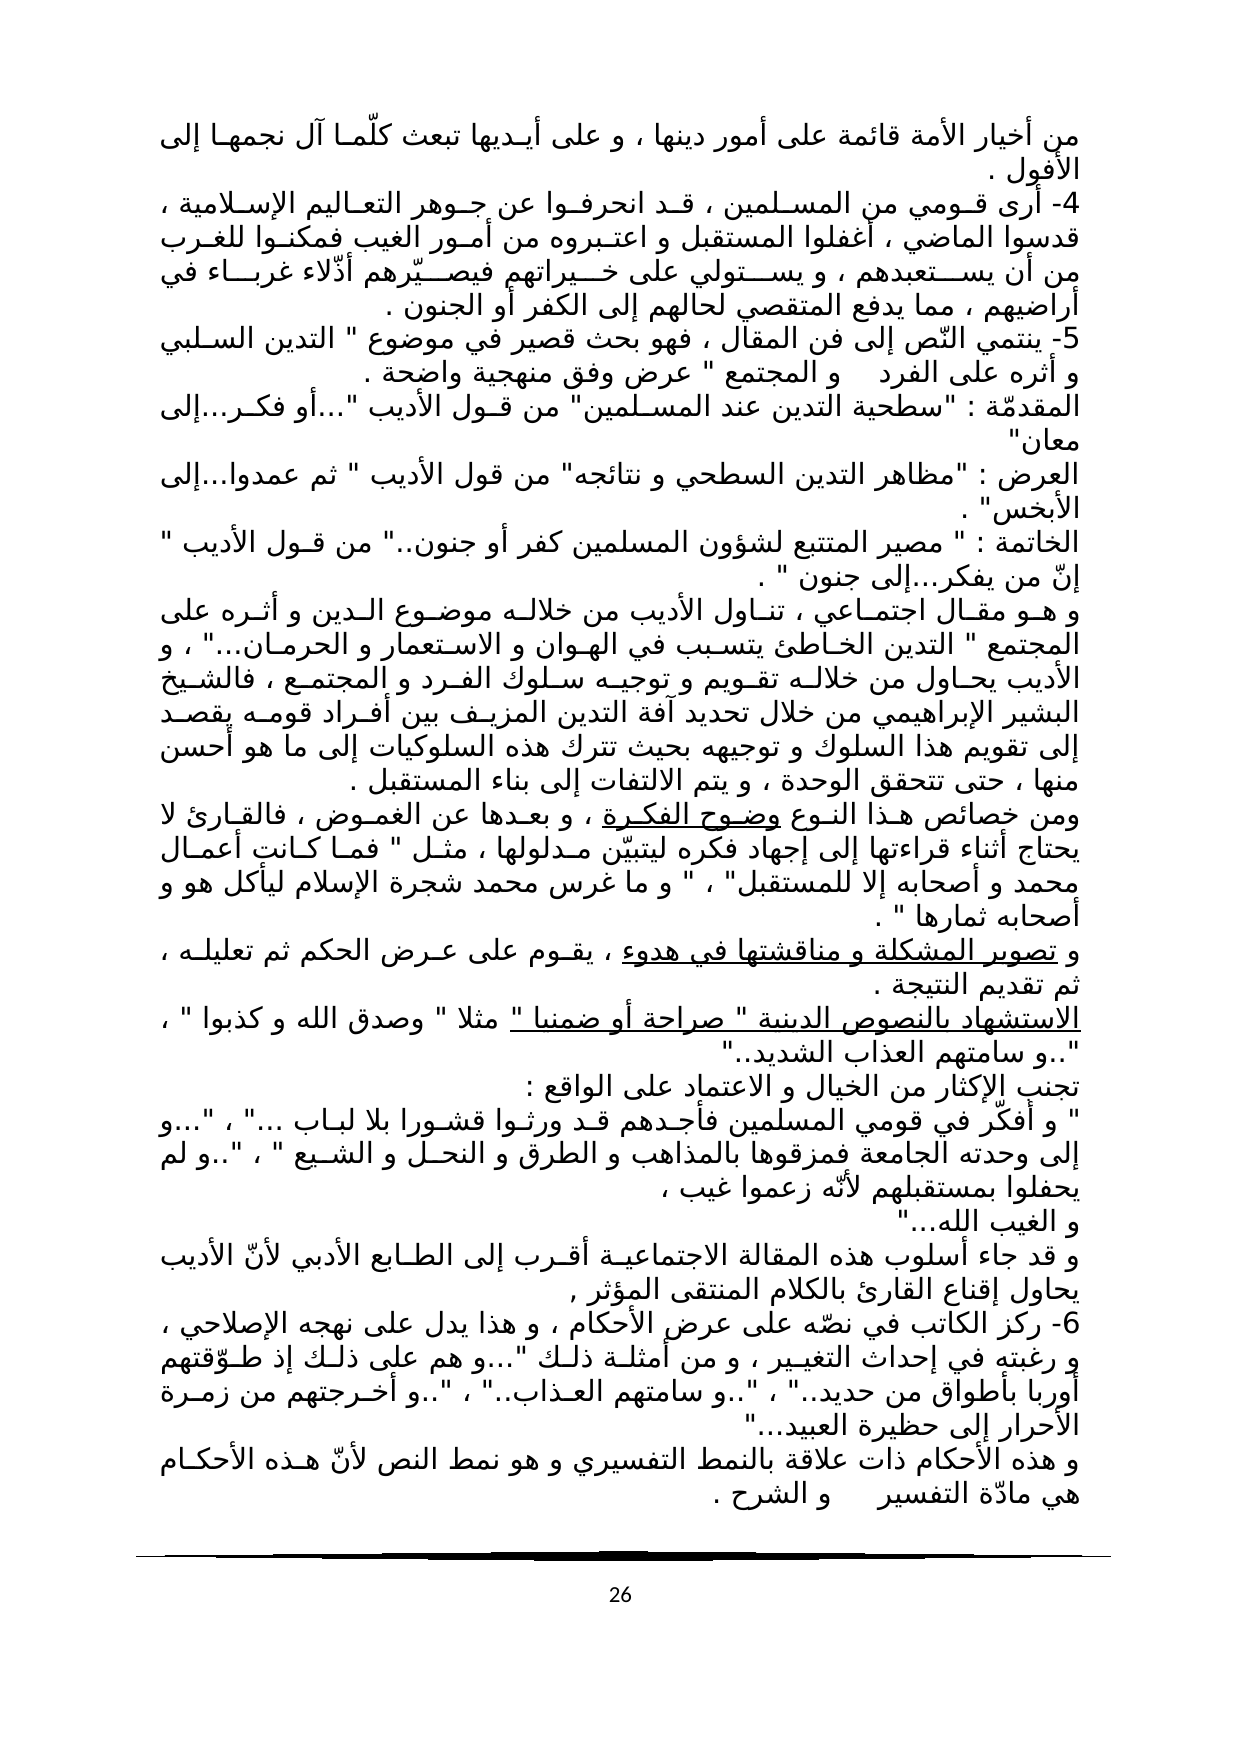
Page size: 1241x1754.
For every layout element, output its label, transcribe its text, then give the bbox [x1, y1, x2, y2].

text ومن خصائص هذا النوع وضوح الفكرة ، و بعدها عن الغموض ، فالقارئ لا يحتاج أثناء قراءتها إلى إجهاد فكره ليتبيّن مدلولها ، مثل " فما كانت أعمال محمد و أصحابه إلا للمستقبل" ، " و ما غرس محمد شجرة الإسلام ليأكل هو و أصحابه ثمارها " . [159, 797, 1081, 933]
text و الغيب الله..." [159, 1205, 1081, 1239]
text 4- أرى قومي من المسلمين ، قد انحرفوا عن جوهر التعاليم الإسلامية ، قدسوا الماضي ، أغفلوا المستقبل و اعتبروه من أمور الغيب فمكنوا للغرب من أن يستعبدهم ، و يستولي على خيراتهم فيصيّرهم أذّلاء غرباء في أراضيهم ، مما يدفع المتقصي لحالهم إلى الكفر أو الجنون . [159, 186, 1081, 322]
text و قد جاء أسلوب هذه المقالة الاجتماعية أقرب إلى الطابع الأدبي لأنّ الأديب يحاول إقناع القارئ بالكلام المنتقى المؤثر , [159, 1239, 1081, 1307]
text و هذه الأحكام ذات علاقة بالنمط التفسيري و هو نمط النص لأنّ هذه الأحكام هي مادّة التفسير و الشرح . [159, 1442, 1081, 1510]
text و تصوير المشكلة و مناقشتها في هدوء ، يقوم على عرض الحكم ثم تعليله ، ثم تقديم النتيجة . [159, 933, 1081, 1001]
text و هو مقال اجتماعي ، تناول الأديب من خلاله موضوع الدين و أثره على المجتمع " التدين الخاطئ يتسبب في الهوان و الاستعمار و الحرمان..." ، و الأديب يحاول من خلاله تقويم و توجيه سلوك الفرد و المجتمع ، فالشيخ البشير الإبراهيمي من خلال تحديد آفة التدين المزيف بين أفراد قومه يقصد إلى تقويم هذا السلوك و توجيهه بحيث تترك هذه السلوكيات إلى ما هو أحسن منها ، حتى تتحقق الوحدة ، و يتم الالتفات إلى بناء المستقبل . [159, 593, 1081, 797]
text الخاتمة : " مصير المتتبع لشؤون المسلمين كفر أو جنون.." من قول الأديب " إنّ من يفكر...إلى جنون " . [159, 526, 1081, 593]
text 6- ركز الكاتب في نصّه على عرض الأحكام ، و هذا يدل على نهجه الإصلاحي ، و رغبته في إحداث التغيير ، و من أمثلة ذلك "...و هم على ذلك إذ طوّقتهم أوربا بأطواق من حديد.." ، "..و سامتهم العذاب.." ، "..و أخرجتهم من زمرة الأحرار إلى حظيرة العبيد..." [159, 1307, 1081, 1442]
text 5- ينتمي النّص إلى فن المقال ، فهو بحث قصير في موضوع " التدين السلبي و أثره على الفرد و المجتمع " عرض وفق منهجية واضحة . [159, 322, 1081, 390]
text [159, 118, 1081, 186]
text تجنب الإكثار من الخيال و الاعتماد على الواقع : [159, 1069, 1081, 1103]
text الاستشهاد بالنصوص الدينية " صراحة أو ضمنيا " مثلا " وصدق الله و كذبوا " ، "..و سامتهم العذاب الشديد.." [159, 1001, 1081, 1069]
text العرض : "مظاهر التدين السطحي و نتائجه" من قول الأديب " ثم عمدوا...إلى الأبخس" . [159, 458, 1081, 526]
text " و أفكّر في قومي المسلمين فأجدهم قد ورثوا قشورا بلا لباب ..." ، "...و إلى وحدته الجامعة فمزقوها بالمذاهب و الطرق و النحل و الشيع " ، "..و لم يحفلوا بمستقبلهم لأنّه زعموا غيب ، [159, 1103, 1081, 1205]
text المقدمّة : "سطحية التدين عند المسلمين" من قول الأديب "...أو فكر...إلى معان" [159, 390, 1081, 458]
